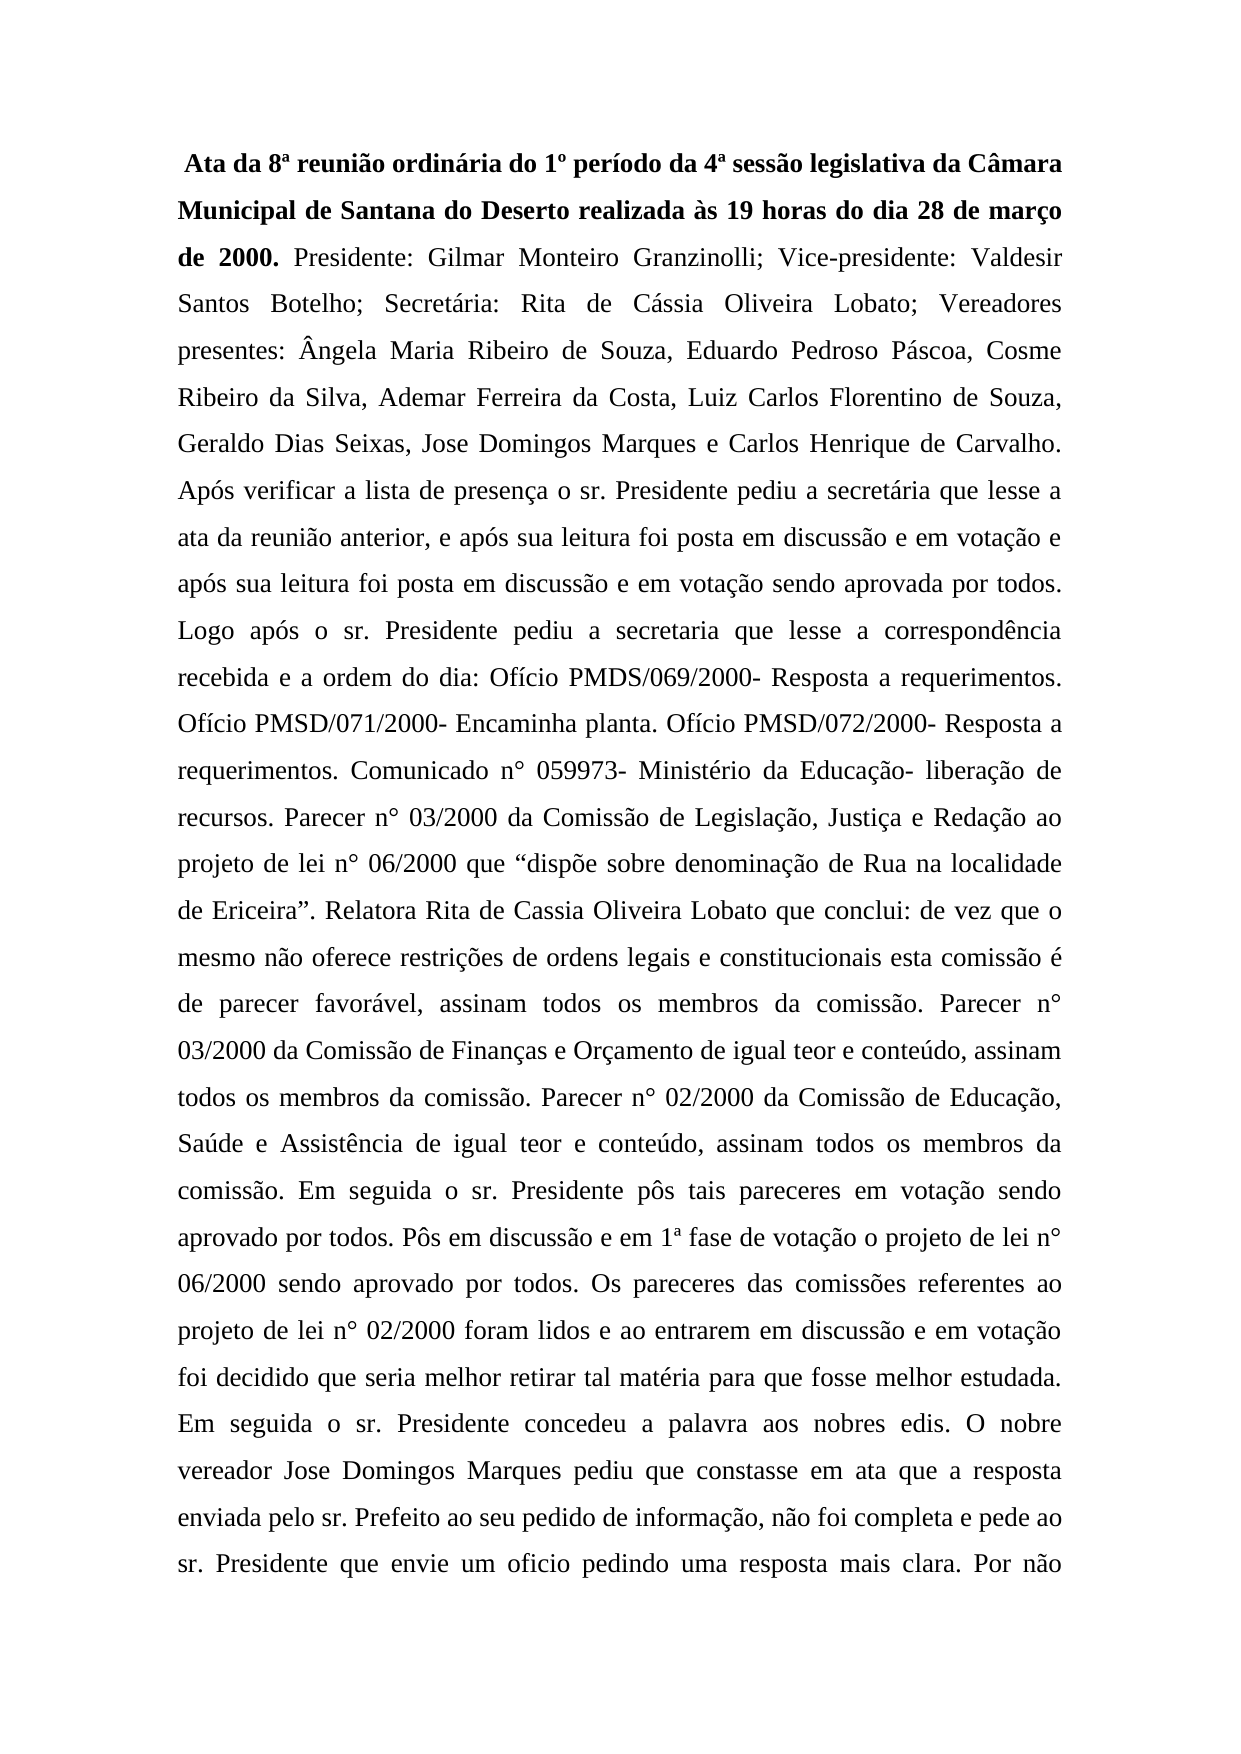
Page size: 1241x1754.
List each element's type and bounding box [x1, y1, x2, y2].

text [177, 148, 1063, 1579]
